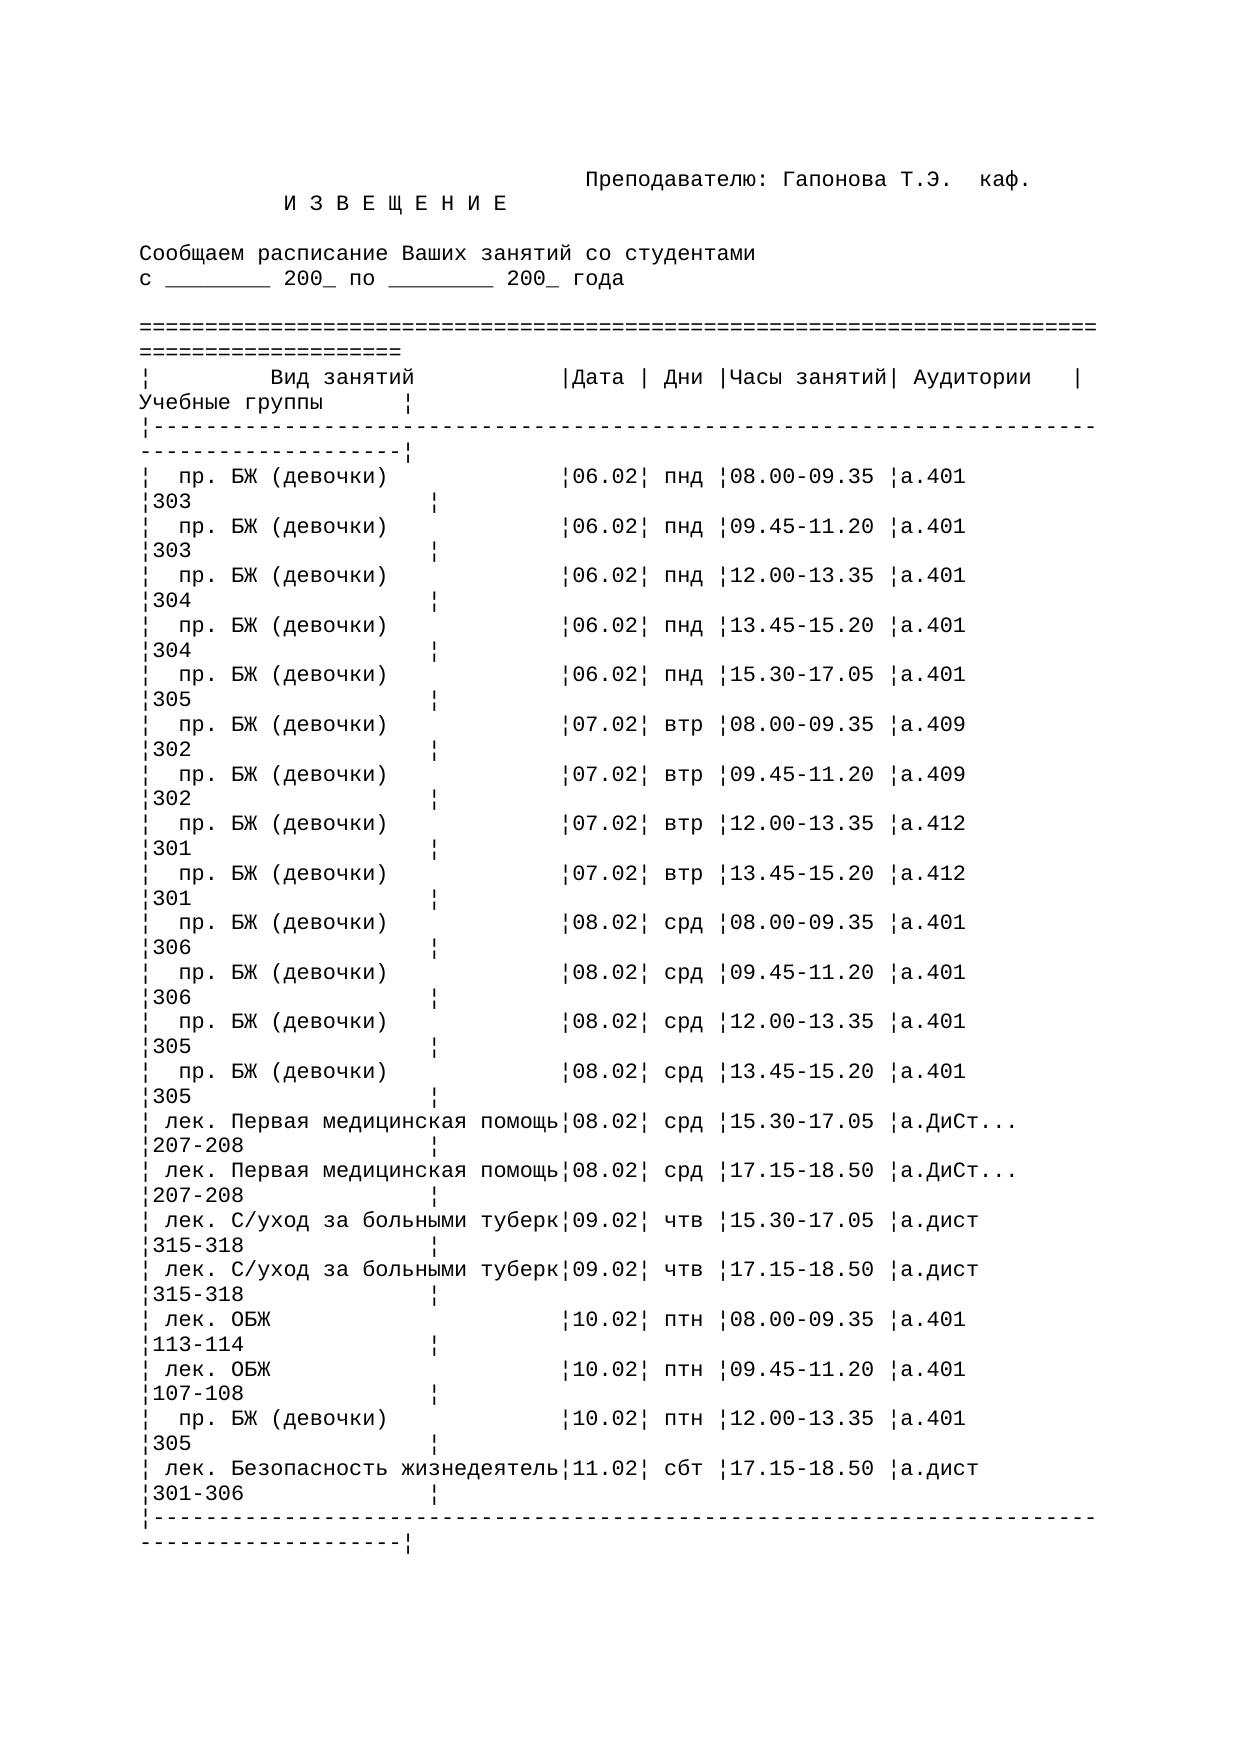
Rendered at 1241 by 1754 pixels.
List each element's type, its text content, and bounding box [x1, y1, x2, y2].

text ¦ пр. БЖ (девочки) ¦06.02¦ пнд ¦12.00-13.35 ¦а.401 ¦304 ¦ [139, 564, 1101, 614]
text ¦ пр. БЖ (девочки) ¦08.02¦ сpд ¦12.00-13.35 ¦а.401 ¦305 ¦ [139, 1011, 1101, 1060]
text ¦ лек. Первая медицинская помощь¦08.02¦ сpд ¦15.30-17.05 ¦а.ДиСт... ¦207-208 ¦ [139, 1110, 1101, 1159]
text ¦ пр. БЖ (девочки) ¦07.02¦ втp ¦13.45-15.20 ¦а.412 ¦301 ¦ [139, 862, 1101, 911]
text ¦ пр. БЖ (девочки) ¦06.02¦ пнд ¦13.45-15.20 ¦а.401 ¦304 ¦ [139, 614, 1101, 663]
text И З В Е Щ Е Н И Е [139, 192, 1101, 217]
text с ________ 200_ по ________ 200_ года [139, 267, 1101, 292]
text ¦ лек. С/уход за больными туберк¦09.02¦ чтв ¦15.30-17.05 ¦а.дист ¦315-318 ¦ [139, 1209, 1101, 1258]
text ¦--------------------------------------------------------------------------------------------¦ [139, 1506, 1101, 1556]
text ¦ пр. БЖ (девочки) ¦10.02¦ птн ¦12.00-13.35 ¦а.401 ¦305 ¦ [139, 1407, 1101, 1457]
text ¦ пр. БЖ (девочки) ¦06.02¦ пнд ¦08.00-09.35 ¦а.401 ¦303 ¦ [139, 465, 1101, 515]
text Сообщаем расписание Ваших занятий со студентами [139, 242, 1101, 267]
text ¦ Вид занятий |Дата | Дни |Часы занятий| Аудитории | Учебные группы ¦ [139, 366, 1101, 416]
text ¦ лек. С/уход за больными туберк¦09.02¦ чтв ¦17.15-18.50 ¦а.дист ¦315-318 ¦ [139, 1258, 1101, 1308]
text ¦ пр. БЖ (девочки) ¦07.02¦ втp ¦08.00-09.35 ¦а.409 ¦302 ¦ [139, 713, 1101, 763]
text Преподавателю: Гапонова Т.Э. каф. [139, 168, 1101, 192]
text ¦ лек. ОБЖ ¦10.02¦ птн ¦08.00-09.35 ¦а.401 ¦113-114 ¦ [139, 1308, 1101, 1358]
text ¦ лек. ОБЖ ¦10.02¦ птн ¦09.45-11.20 ¦а.401 ¦107-108 ¦ [139, 1358, 1101, 1407]
text ¦ пр. БЖ (девочки) ¦07.02¦ втp ¦09.45-11.20 ¦а.409 ¦302 ¦ [139, 763, 1101, 812]
text ¦ пр. БЖ (девочки) ¦07.02¦ втp ¦12.00-13.35 ¦а.412 ¦301 ¦ [139, 812, 1101, 862]
text ¦--------------------------------------------------------------------------------------------¦ [139, 416, 1101, 465]
text ============================================================================================= [139, 316, 1101, 366]
text ¦ лек. Безопасность жизнедеятель¦11.02¦ сбт ¦17.15-18.50 ¦а.дист ¦301-306 ¦ [139, 1457, 1101, 1506]
text ¦ пр. БЖ (девочки) ¦08.02¦ сpд ¦08.00-09.35 ¦а.401 ¦306 ¦ [139, 911, 1101, 961]
text ¦ пр. БЖ (девочки) ¦06.02¦ пнд ¦15.30-17.05 ¦а.401 ¦305 ¦ [139, 663, 1101, 713]
text ¦ лек. Первая медицинская помощь¦08.02¦ сpд ¦17.15-18.50 ¦а.ДиСт... ¦207-208 ¦ [139, 1159, 1101, 1209]
text ¦ пр. БЖ (девочки) ¦08.02¦ сpд ¦13.45-15.20 ¦а.401 ¦305 ¦ [139, 1060, 1101, 1110]
text ¦ пр. БЖ (девочки) ¦06.02¦ пнд ¦09.45-11.20 ¦а.401 ¦303 ¦ [139, 515, 1101, 564]
text ¦ пр. БЖ (девочки) ¦08.02¦ сpд ¦09.45-11.20 ¦а.401 ¦306 ¦ [139, 961, 1101, 1011]
